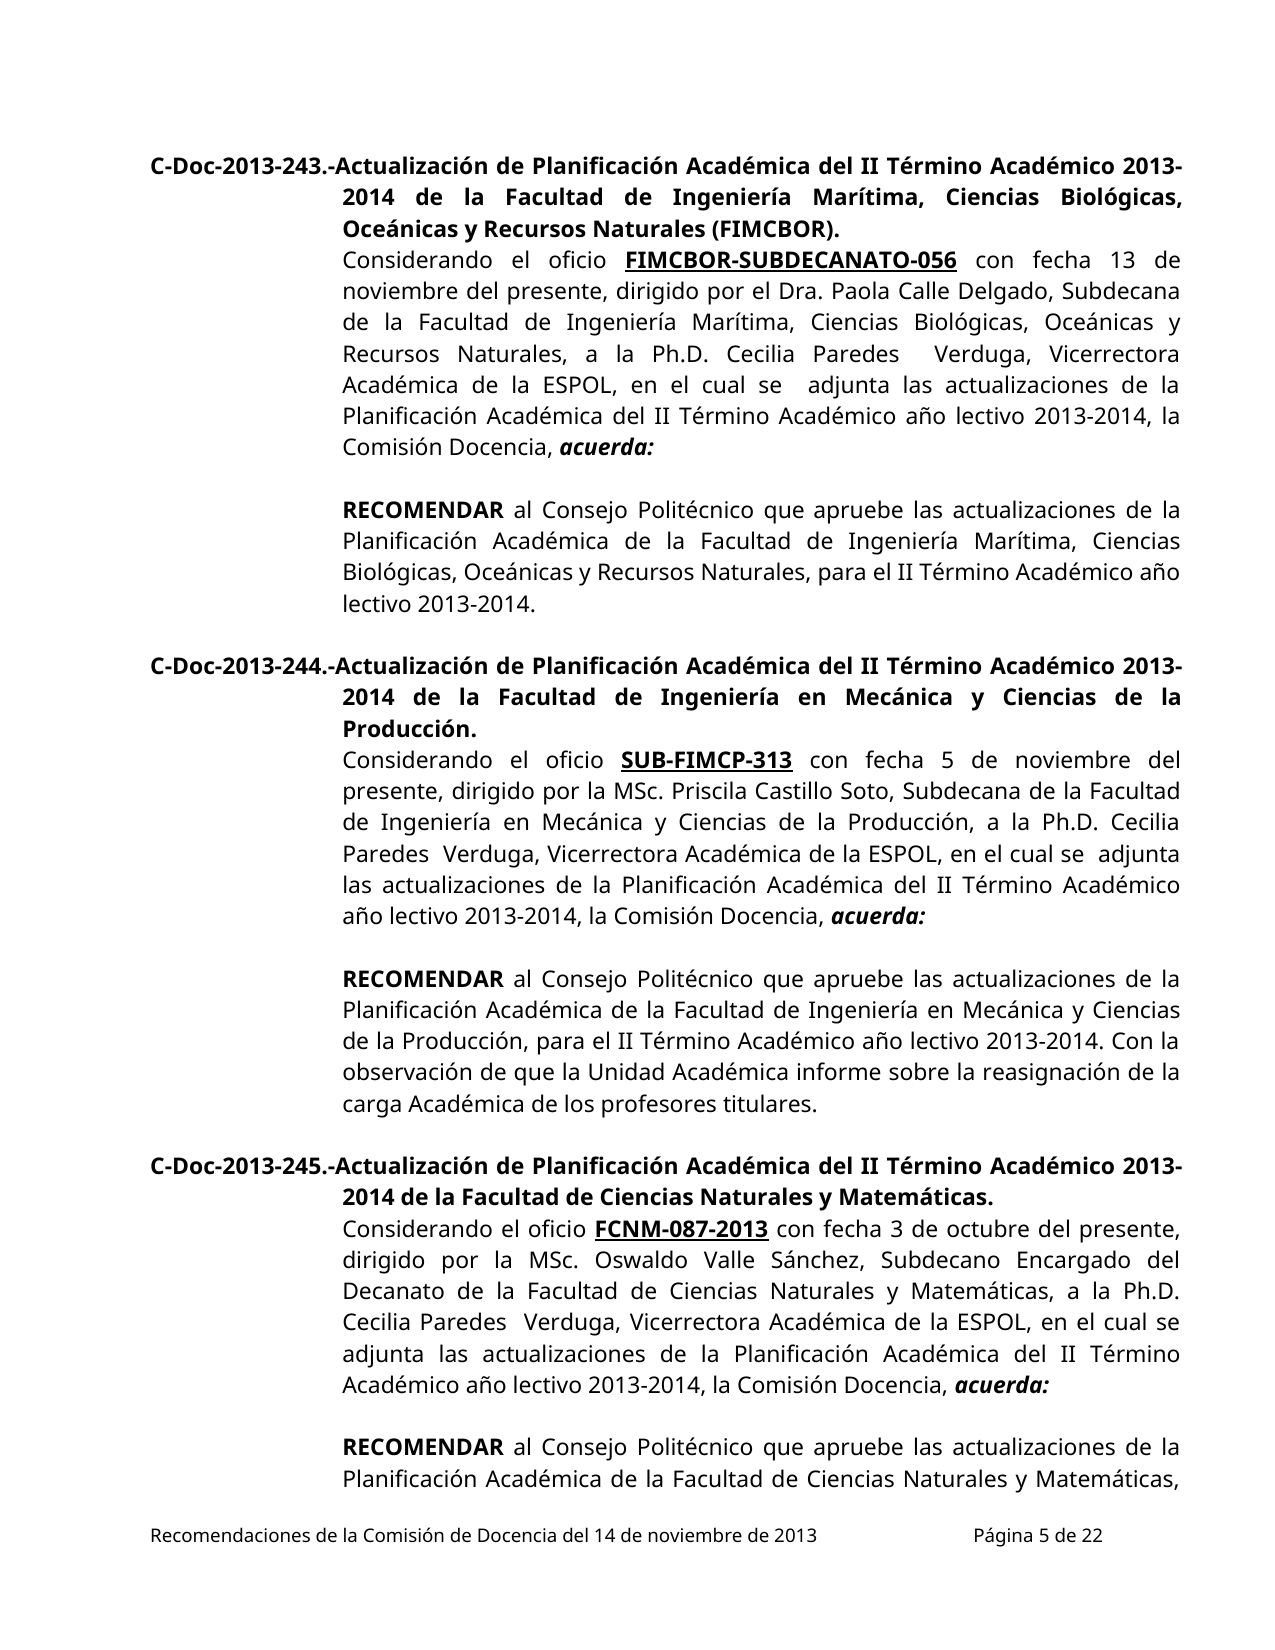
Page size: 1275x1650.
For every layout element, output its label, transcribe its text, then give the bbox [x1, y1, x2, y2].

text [342, 1431, 1181, 1494]
text C-Doc-2013-243.-Actualización de Planificación Académica del II Término Académico 2013-2014 de la Facultad de Ingeniería Marítima, Ciencias Biológicas, Oceánicas y Recursos Naturales (FIMCBOR). [150, 150, 1183, 244]
text Considerando el oficio FCNM-087-2013 con fecha 3 de octubre del presente, dirigido por la MSc. Oswaldo Valle Sánchez, Subdecano Encargado del Decanato de la Facultad de Ciencias Naturales y Matemáticas, a la Ph.D. Cecilia Paredes Verduga, Vicerrectora Académica de la ESPOL, en el cual se adjunta las actualizaciones de la Planificación Académica del II Término Académico año lectivo 2013-2014, la Comisión Docencia, acuerda: [342, 1212, 1181, 1400]
text Considerando el oficio SUB-FIMCP-313 con fecha 5 de noviembre del presente, dirigido por la MSc. Priscila Castillo Soto, Subdecana de la Facultad de Ingeniería en Mecánica y Ciencias de la Producción, a la Ph.D. Cecilia Paredes Verduga, Vicerrectora Académica de la ESPOL, en el cual se adjunta las actualizaciones de la Planificación Académica del II Término Académico año lectivo 2013-2014, la Comisión Docencia, acuerda: [342, 744, 1181, 931]
text RECOMENDAR al Consejo Politécnico que apruebe las actualizaciones de la Planificación Académica de la Facultad de Ingeniería Marítima, Ciencias Biológicas, Oceánicas y Recursos Naturales, para el II Término Académico año lectivo 2013-2014. [342, 494, 1181, 619]
text Considerando el oficio FIMCBOR-SUBDECANATO-056 con fecha 13 de noviembre del presente, dirigido por el Dra. Paola Calle Delgado, Subdecana de la Facultad de Ingeniería Marítima, Ciencias Biológicas, Oceánicas y Recursos Naturales, a la Ph.D. Cecilia Paredes Verduga, Vicerrectora Académica de la ESPOL, en el cual se adjunta las actualizaciones de la Planificación Académica del II Término Académico año lectivo 2013-2014, la Comisión Docencia, acuerda: [342, 244, 1181, 462]
text RECOMENDAR al Consejo Politécnico que apruebe las actualizaciones de la Planificación Académica de la Facultad de Ingeniería en Mecánica y Ciencias de la Producción, para el II Término Académico año lectivo 2013-2014. Con la observación de que la Unidad Académica informe sobre la reasignación de la carga Académica de los profesores titulares. [342, 962, 1181, 1119]
text C-Doc-2013-244.-Actualización de Planificación Académica del II Término Académico 2013-2014 de la Facultad de Ingeniería en Mecánica y Ciencias de la Producción. [150, 650, 1183, 744]
text C-Doc-2013-245.-Actualización de Planificación Académica del II Término Académico 2013-2014 de la Facultad de Ciencias Naturales y Matemáticas. [150, 1150, 1183, 1212]
